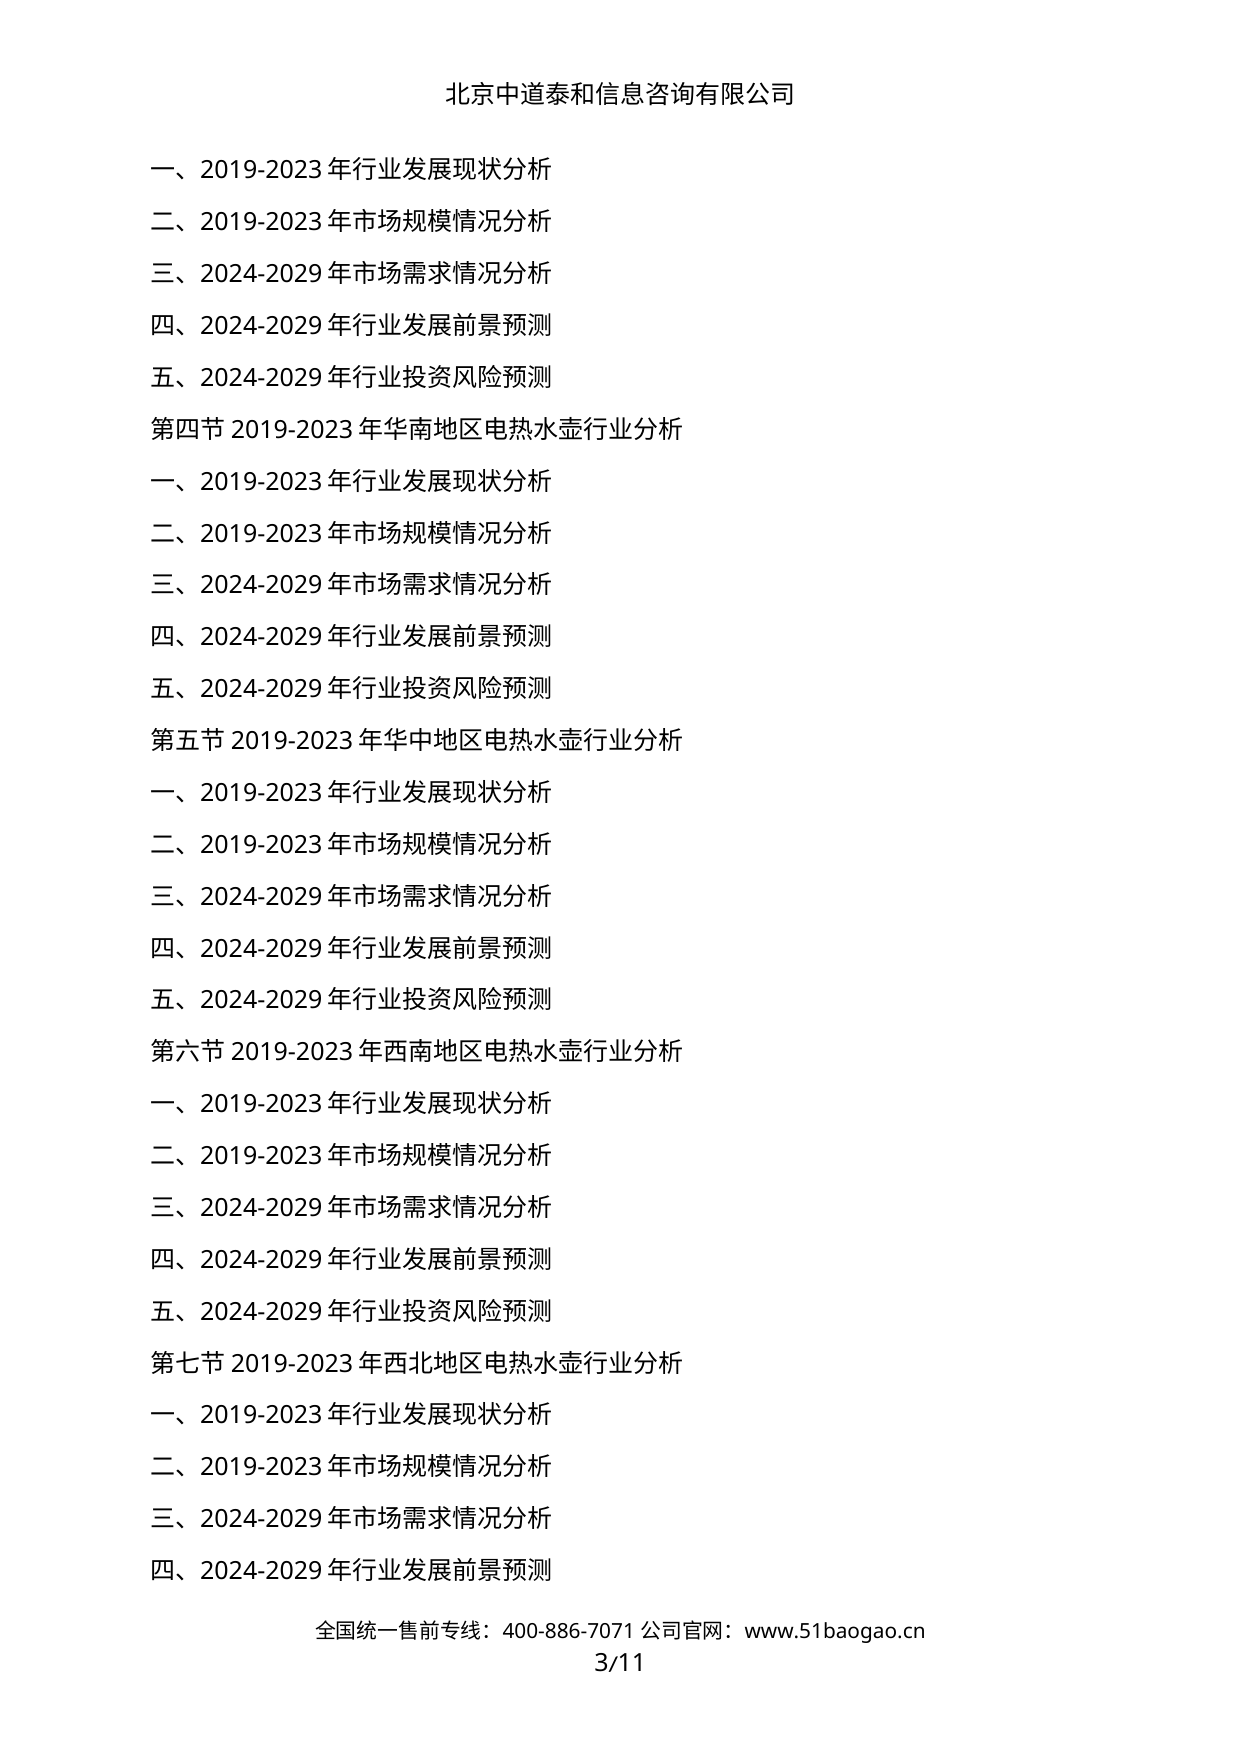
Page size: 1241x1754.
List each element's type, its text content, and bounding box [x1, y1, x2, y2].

text 五、2024-2029年行业投资风险预测 [150, 357, 1090, 394]
text 二、2019-2023年市场规模情况分析 [150, 1136, 1090, 1172]
text 三、2024-2029年市场需求情况分析 [150, 254, 1090, 290]
text 第五节 2019-2023年华中地区电热水壶行业分析 [150, 721, 1090, 757]
text 第四节 2019-2023年华南地区电热水壶行业分析 [150, 409, 1090, 446]
text 一、2019-2023年行业发展现状分析 [150, 772, 1090, 809]
text 四、2024-2029年行业发展前景预测 [150, 306, 1090, 342]
text 五、2024-2029年行业投资风险预测 [150, 980, 1090, 1016]
text 三、2024-2029年市场需求情况分析 [150, 565, 1090, 601]
text 一、2019-2023年行业发展现状分析 [150, 1395, 1090, 1431]
text 二、2019-2023年市场规模情况分析 [150, 824, 1090, 861]
text 四、2024-2029年行业发展前景预测 [150, 1551, 1090, 1587]
text 四、2024-2029年行业发展前景预测 [150, 1239, 1090, 1276]
text 二、2019-2023年市场规模情况分析 [150, 202, 1090, 238]
text 三、2024-2029年市场需求情况分析 [150, 876, 1090, 912]
text 二、2019-2023年市场规模情况分析 [150, 1447, 1090, 1483]
text 三、2024-2029年市场需求情况分析 [150, 1499, 1090, 1535]
text 第六节 2019-2023年西南地区电热水壶行业分析 [150, 1032, 1090, 1068]
text 五、2024-2029年行业投资风险预测 [150, 669, 1090, 705]
text 五、2024-2029年行业投资风险预测 [150, 1291, 1090, 1327]
text 二、2019-2023年市场规模情况分析 [150, 513, 1090, 549]
text 四、2024-2029年行业发展前景预测 [150, 928, 1090, 964]
text 四、2024-2029年行业发展前景预测 [150, 617, 1090, 653]
text 第七节 2019-2023年西北地区电热水壶行业分析 [150, 1343, 1090, 1379]
text 一、2019-2023年行业发展现状分析 [150, 150, 1090, 186]
text 三、2024-2029年市场需求情况分析 [150, 1187, 1090, 1224]
text 一、2019-2023年行业发展现状分析 [150, 461, 1090, 497]
text 一、2019-2023年行业发展现状分析 [150, 1084, 1090, 1120]
